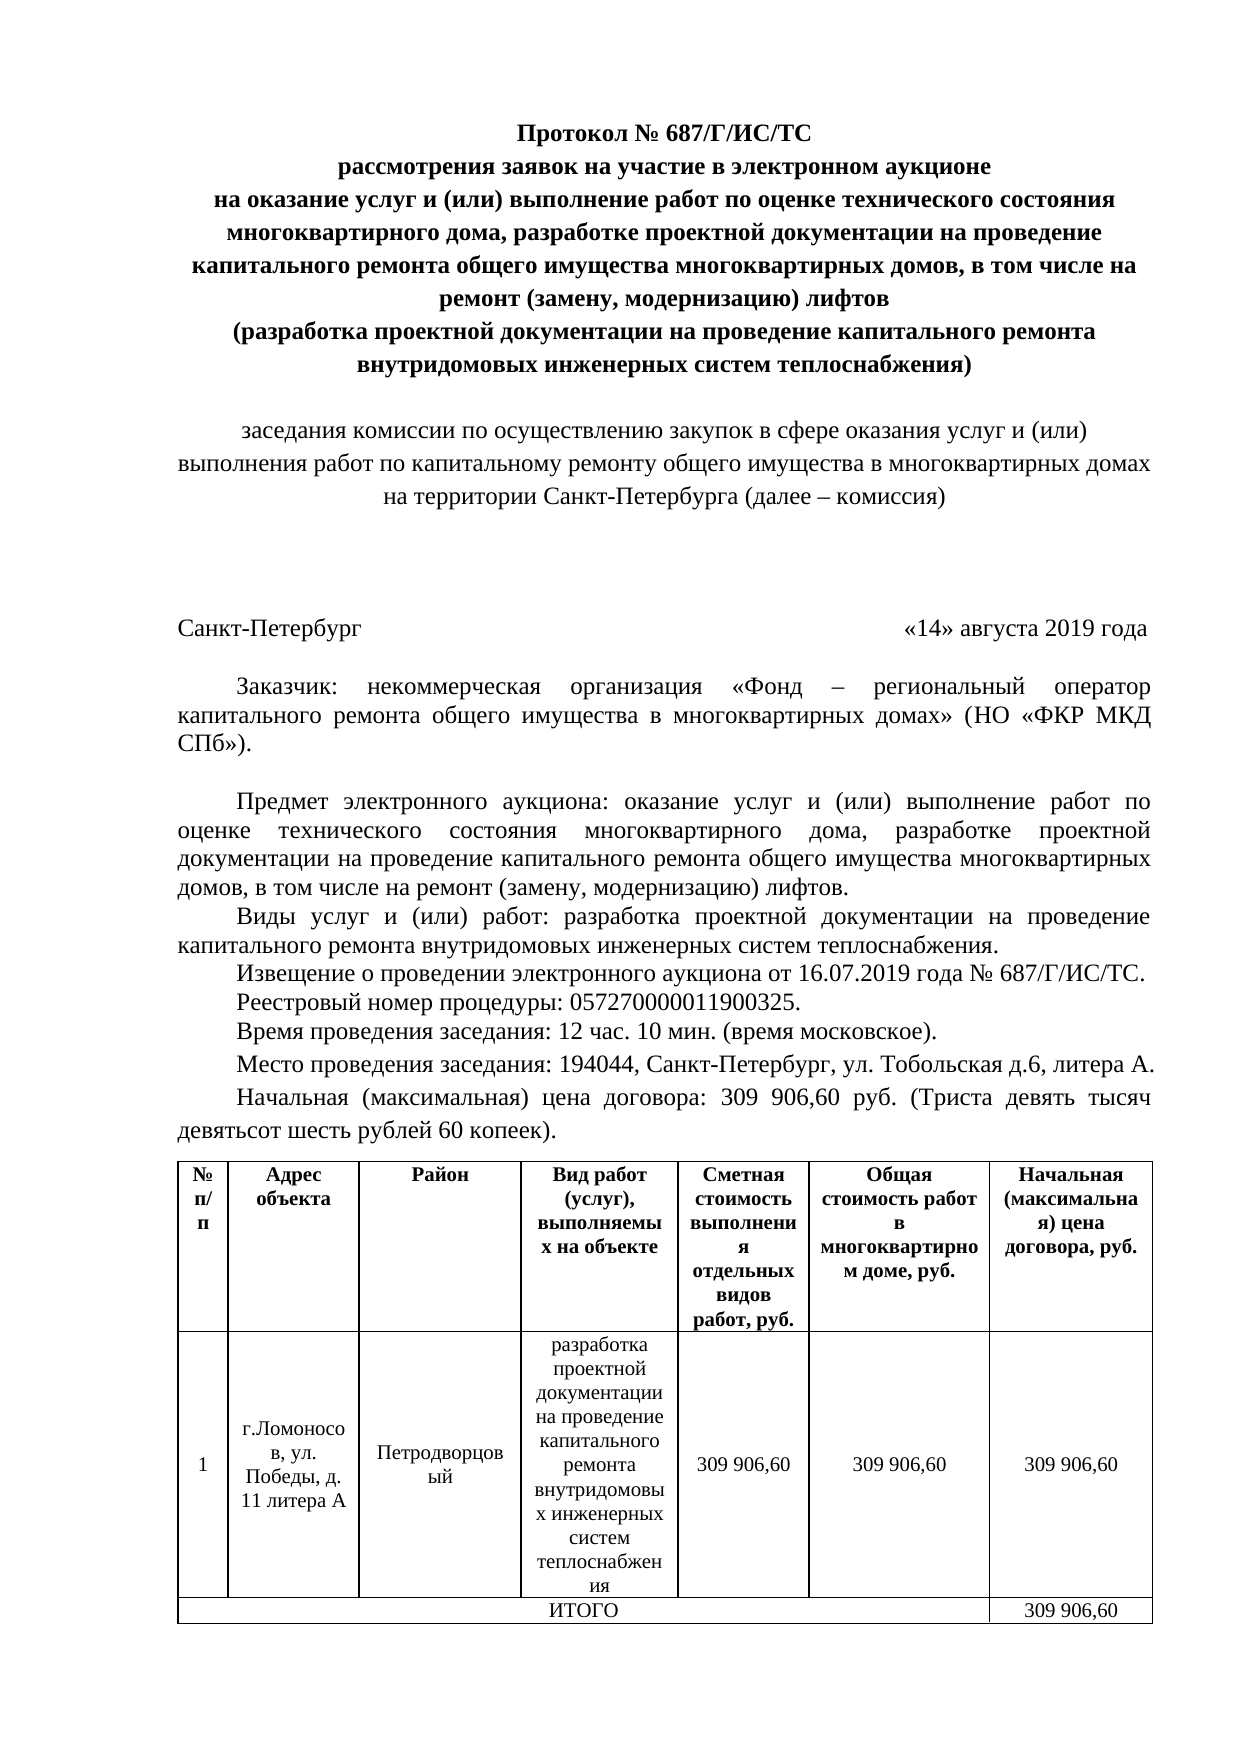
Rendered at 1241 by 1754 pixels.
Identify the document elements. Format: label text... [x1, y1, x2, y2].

text Реестровый номер процедуры: 057270000011900325. [177, 987, 1152, 1016]
table_header Сметная стоимость выполнения отдельных видов работ, руб. [679, 1162, 808, 1331]
text на оказание услуг и (или) выполнение работ по оценке технического состояния многоквартирного дома, разработке проектной документации на проведение капитального ремонта общего имущества многоквартирных домов, в том числе на ремонт (замену, модернизацию) лифтов [177, 184, 1152, 312]
table_cell Петродворцовый [360, 1332, 520, 1597]
table_cell ИТОГО [179, 1598, 989, 1622]
table_cell 309 906,60 [810, 1332, 989, 1597]
text Заказчик: некоммерческая организация «Фонд – региональный оператор капитального ремонта общего имущества в многоквартирных домах» (НО «ФКР МКД СПб»). [177, 671, 1152, 757]
text Виды услуг и (или) работ: разработка проектной документации на проведение капитального ремонта внутридомовых инженерных систем теплоснабжения. [177, 901, 1152, 958]
text Извещение о проведении электронного аукциона от 16.07.2019 года № 687/Г/ИС/ТС. [177, 958, 1152, 987]
table_header Вид работ (услуг), выполняемых на объекте [522, 1162, 677, 1331]
table_cell 1 [179, 1332, 227, 1597]
text Место проведения заседания: 194044, Санкт-Петербург, ул. Тобольская д.6, литера А. [177, 1049, 1163, 1078]
table_header Общая стоимость работ в многоквартирном доме, руб. [810, 1162, 989, 1331]
text рассмотрения заявок на участие в электронном аукционе [177, 151, 1152, 180]
text Санкт-Петербург «14» августа 2019 года [177, 613, 1152, 642]
text Протокол № 687/Г/ИС/ТС [177, 118, 1152, 147]
table_cell разработка проектной документации на проведение капитального ремонта внутридомовых инженерных систем теплоснабжения [522, 1332, 677, 1597]
table_cell 309 906,60 [990, 1598, 1152, 1622]
table_cell 309 906,60 [679, 1332, 808, 1597]
text заседания комиссии по осуществлению закупок в сфере оказания услуг и (или) выполнения работ по капитальному ремонту общего имущества в многоквартирных домах на территории Санкт-Петербурга (далее – комиссия) [177, 415, 1152, 510]
text Начальная (максимальная) цена договора: 309 906,60 руб. (Триста девять тысяч девятьсот шесть рублей 60 копеек). [177, 1082, 1152, 1144]
text Время проведения заседания: 12 час. 10 мин. (время московское). [177, 1016, 1163, 1045]
table_header Район [360, 1162, 520, 1331]
table_header Начальная (максимальная) цена договора, руб. [990, 1162, 1152, 1331]
table_cell г.Ломоносов, ул. Победы, д. 11 литера А [229, 1332, 358, 1597]
table_header Адрес объекта [229, 1162, 358, 1331]
text (разработка проектной документации на проведение капитального ремонта внутридомовых инженерных систем теплоснабжения) [177, 316, 1152, 378]
text Предмет электронного аукциона: оказание услуг и (или) выполнение работ по оценке технического состояния многоквартирного дома, разработке проектной документации на проведение капитального ремонта общего имущества многоквартирных домов, в том числе на ремонт (замену, модернизацию) лифтов. [177, 786, 1152, 901]
table_header № п/п [179, 1162, 227, 1331]
table_cell 309 906,60 [990, 1332, 1152, 1597]
